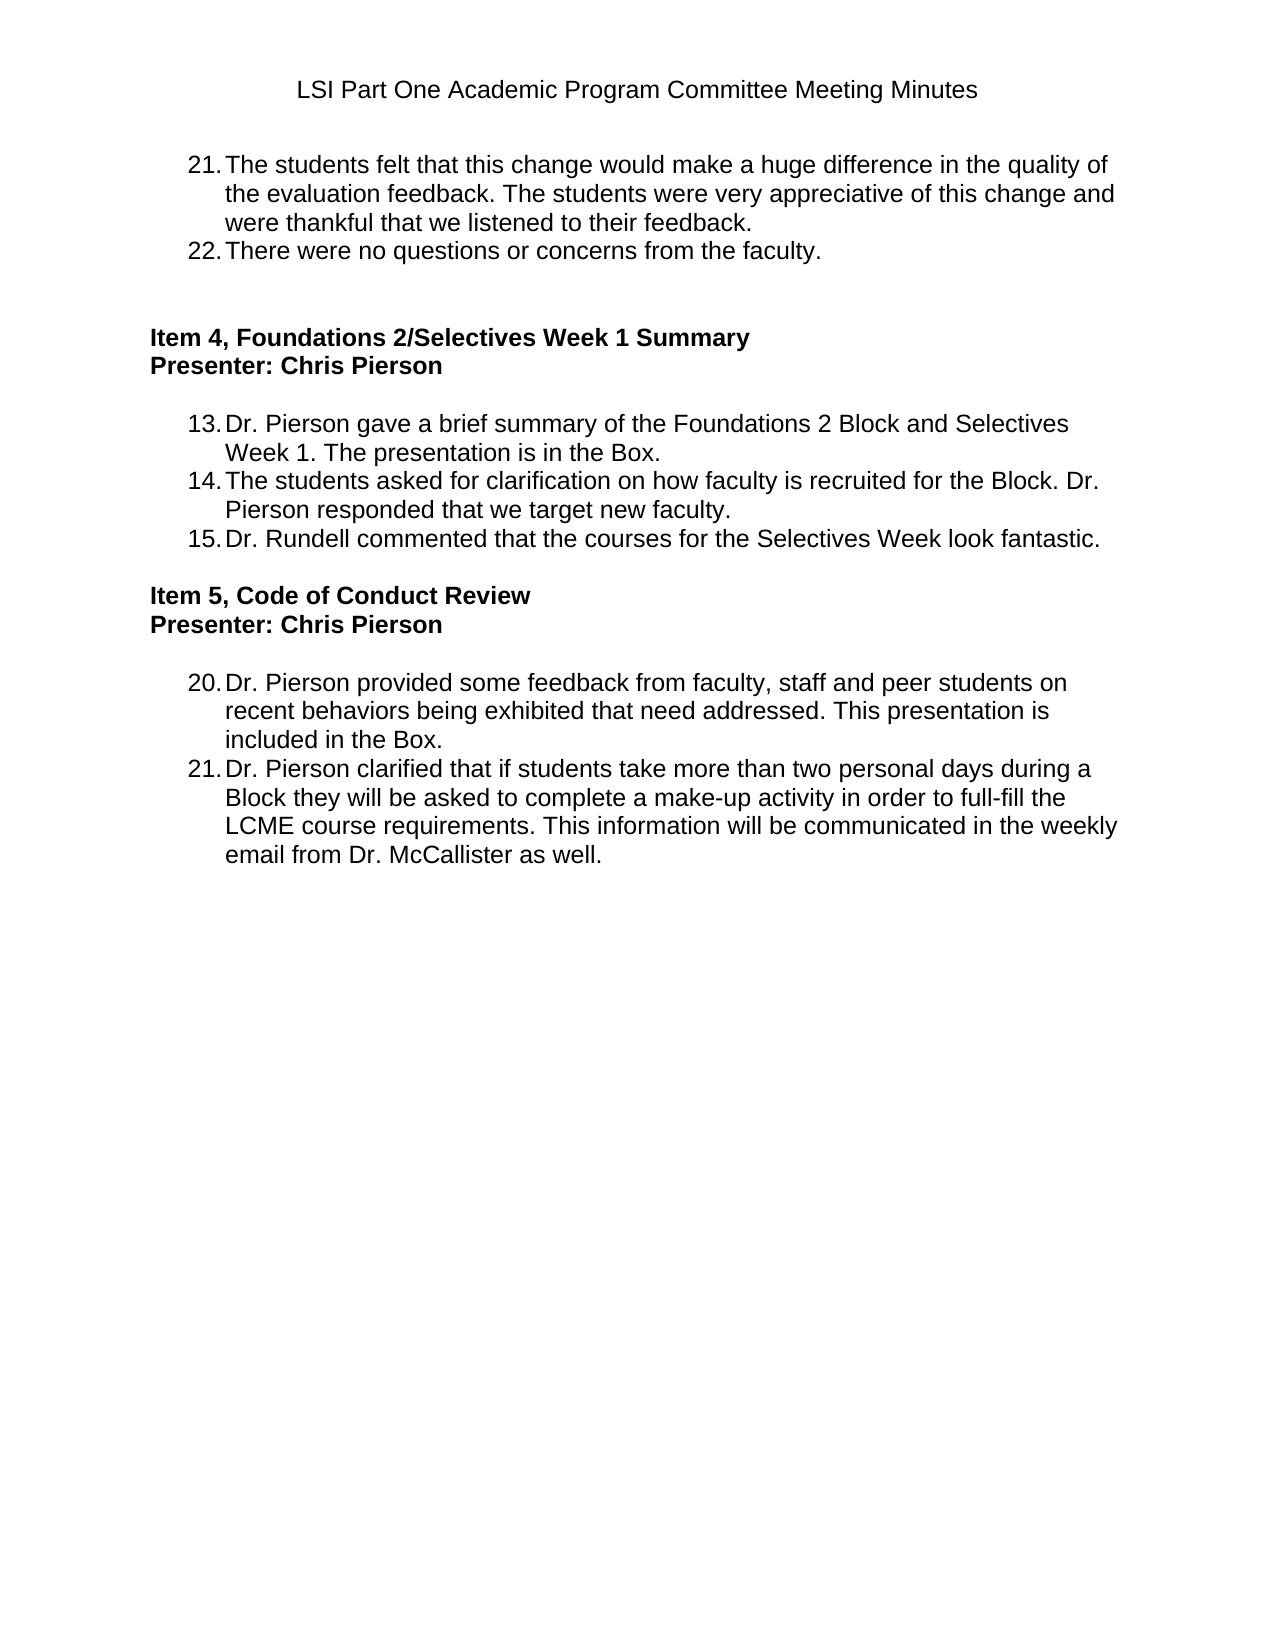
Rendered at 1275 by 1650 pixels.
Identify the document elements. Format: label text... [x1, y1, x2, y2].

subtitle Item 5, Code of Conduct Review Presenter: Chris Pierson [150, 581, 1125, 639]
list The students felt that this change would make a huge difference in the quality of the evaluation feedback. The students were very appreciative of this change and were thankful that we listened to their feedback. [187, 150, 1125, 236]
list Dr. Pierson provided some feedback from faculty, staff and peer students on recent behaviors being exhibited that need addressed. This presentation is included in the Box. [187, 667, 1125, 754]
list The students asked for clarification on how faculty is recruited for the Block. Dr. Pierson responded that we target new faculty. [187, 466, 1125, 524]
list There were no questions or concerns from the faculty. [187, 236, 1125, 265]
list Dr. Pierson clarified that if students take more than two personal days during a Block they will be asked to complete a make-up activity in order to full-fill the LCME course requirements. This information will be communicated in the weekly email from Dr. McCallister as well. [187, 754, 1125, 869]
list Dr. Pierson gave a brief summary of the Foundations 2 Block and Selectives Week 1. The presentation is in the Box. [187, 409, 1125, 466]
list Dr. Rundell commented that the courses for the Selectives Week look fantastic. [187, 524, 1125, 552]
subtitle Item 4, Foundations 2/Selectives Week 1 Summary Presenter: Chris Pierson [150, 322, 1125, 380]
